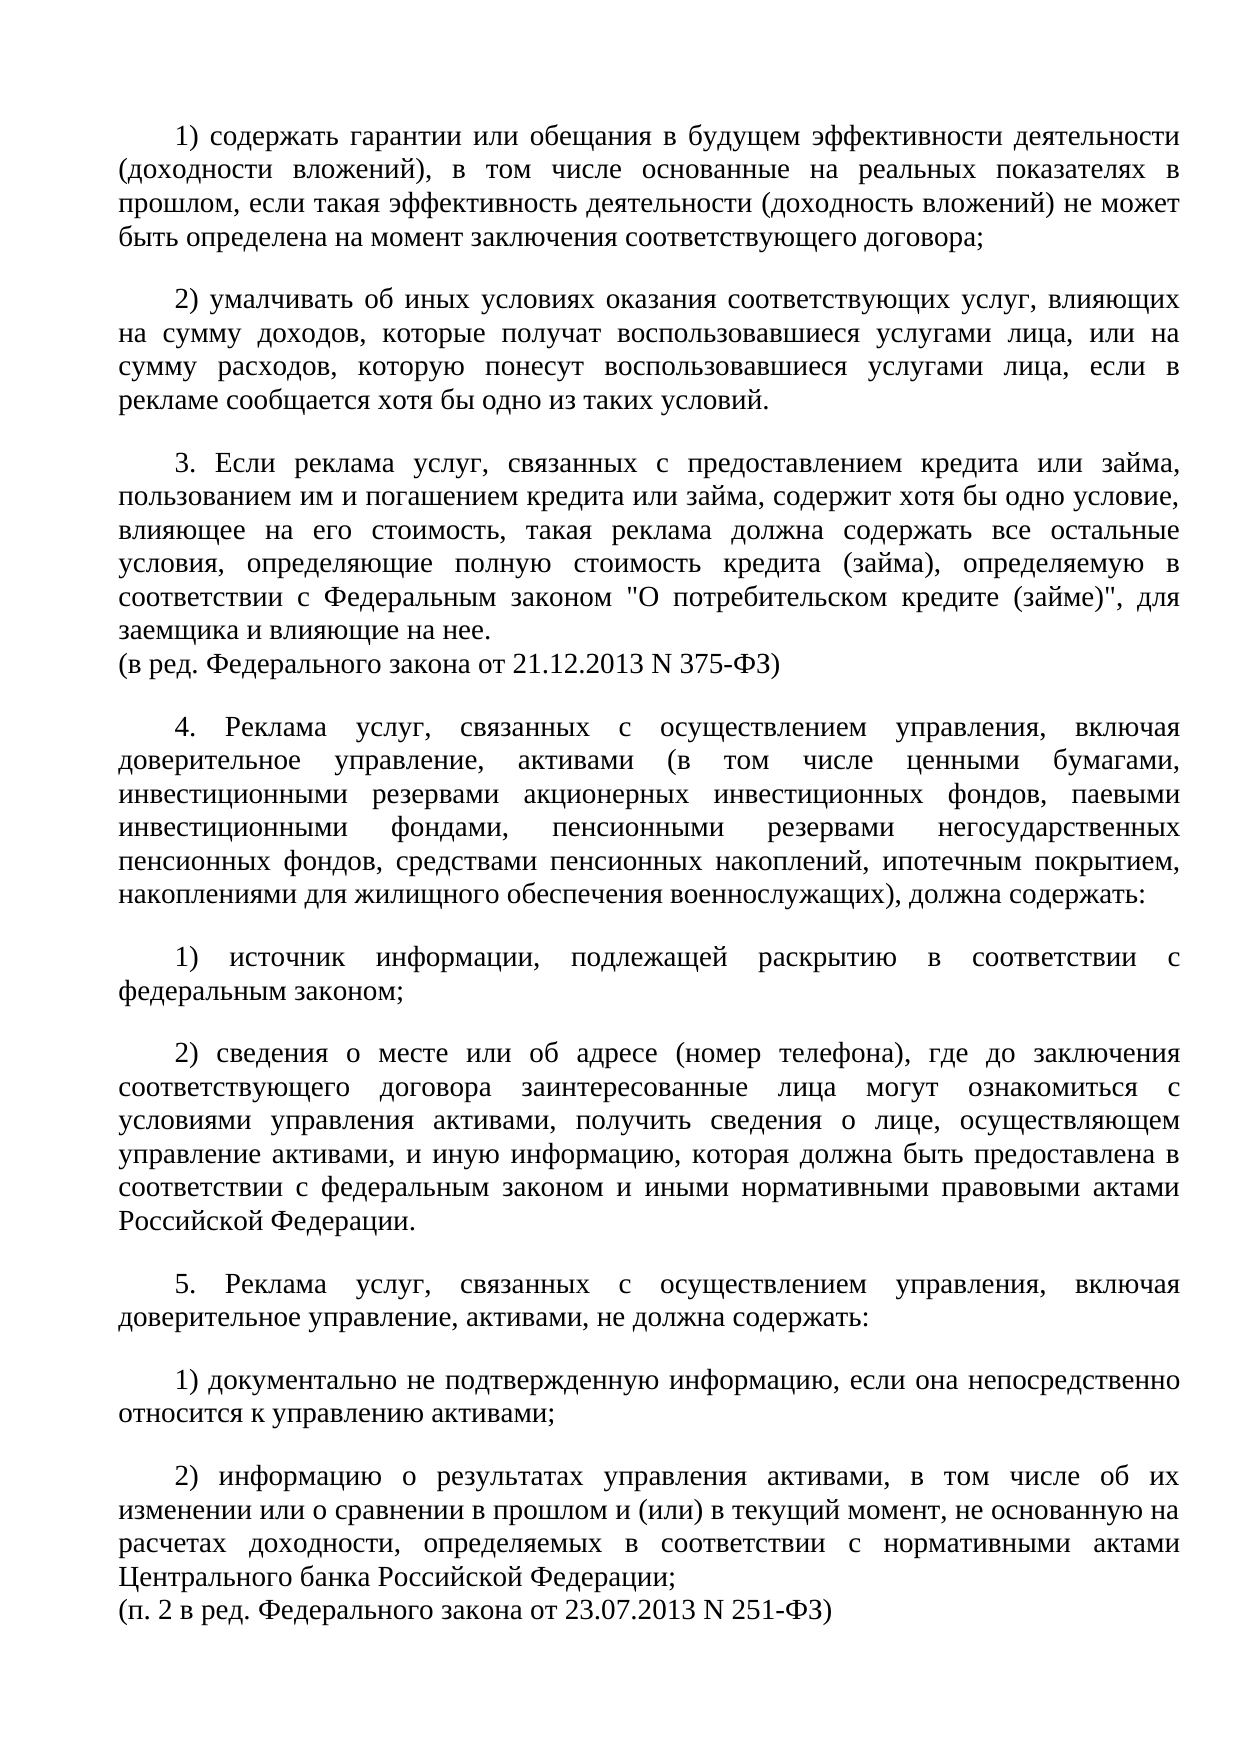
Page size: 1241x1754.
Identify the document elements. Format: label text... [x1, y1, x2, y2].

text 2) умалчивать об иных условиях оказания соответствующих услуг, влияющих на сумму доходов, которые получат воспользовавшиеся услугами лица, или на сумму расходов, которую понесут воспользовавшиеся услугами лица, если в рекламе сообщается хотя бы одно из таких условий. [118, 281, 1181, 416]
text 1) содержать гарантии или обещания в будущем эффективности деятельности (доходности вложений), в том числе основанные на реальных показателях в прошлом, если такая эффективность деятельности (доходность вложений) не может быть определена на момент заключения соответствующего договора; [118, 118, 1181, 252]
text 2) сведения о месте или об адресе (номер телефона), где до заключения соответствующего договора заинтересованные лица могут ознакомиться с условиями управления активами, получить сведения о лице, осуществляющем управление активами, и иную информацию, которая должна быть предоставлена в соответствии с федеральным законом и иными нормативными правовыми актами Российской Федерации. [118, 1035, 1181, 1237]
text (в ред. Федерального закона от 21.12.2013 N 375-ФЗ) [118, 646, 1181, 679]
text (п. 2 в ред. Федерального закона от 23.07.2013 N 251-ФЗ) [118, 1592, 1181, 1626]
text 1) документально не подтвержденную информацию, если она непосредственно относится к управлению активами; [118, 1362, 1181, 1429]
text 4. Реклама услуг, связанных с осуществлением управления, включая доверительное управление, активами (в том числе ценными бумагами, инвестиционными резервами акционерных инвестиционных фондов, паевыми инвестиционными фондами, пенсионными резервами негосударственных пенсионных фондов, средствами пенсионных накоплений, ипотечным покрытием, накоплениями для жилищного обеспечения военнослужащих), должна содержать: [118, 709, 1181, 910]
text 3. Если реклама услуг, связанных с предоставлением кредита или займа, пользованием им и погашением кредита или займа, содержит хотя бы одно условие, влияющее на его стоимость, такая реклама должна содержать все остальные условия, определяющие полную стоимость кредита (займа), определяемую в соответствии с Федеральным законом "О потребительском кредите (займе)", для заемщика и влияющие на нее. [118, 445, 1181, 646]
text 5. Реклама услуг, связанных с осуществлением управления, включая доверительное управление, активами, не должна содержать: [118, 1266, 1181, 1333]
text 1) источник информации, подлежащей раскрытию в соответствии с федеральным законом; [118, 939, 1181, 1006]
text 2) информацию о результатах управления активами, в том числе об их изменении или о сравнении в прошлом и (или) в текущий момент, не основанную на расчетах доходности, определяемых в соответствии с нормативными актами Центрального банка Российской Федерации; [118, 1458, 1181, 1592]
